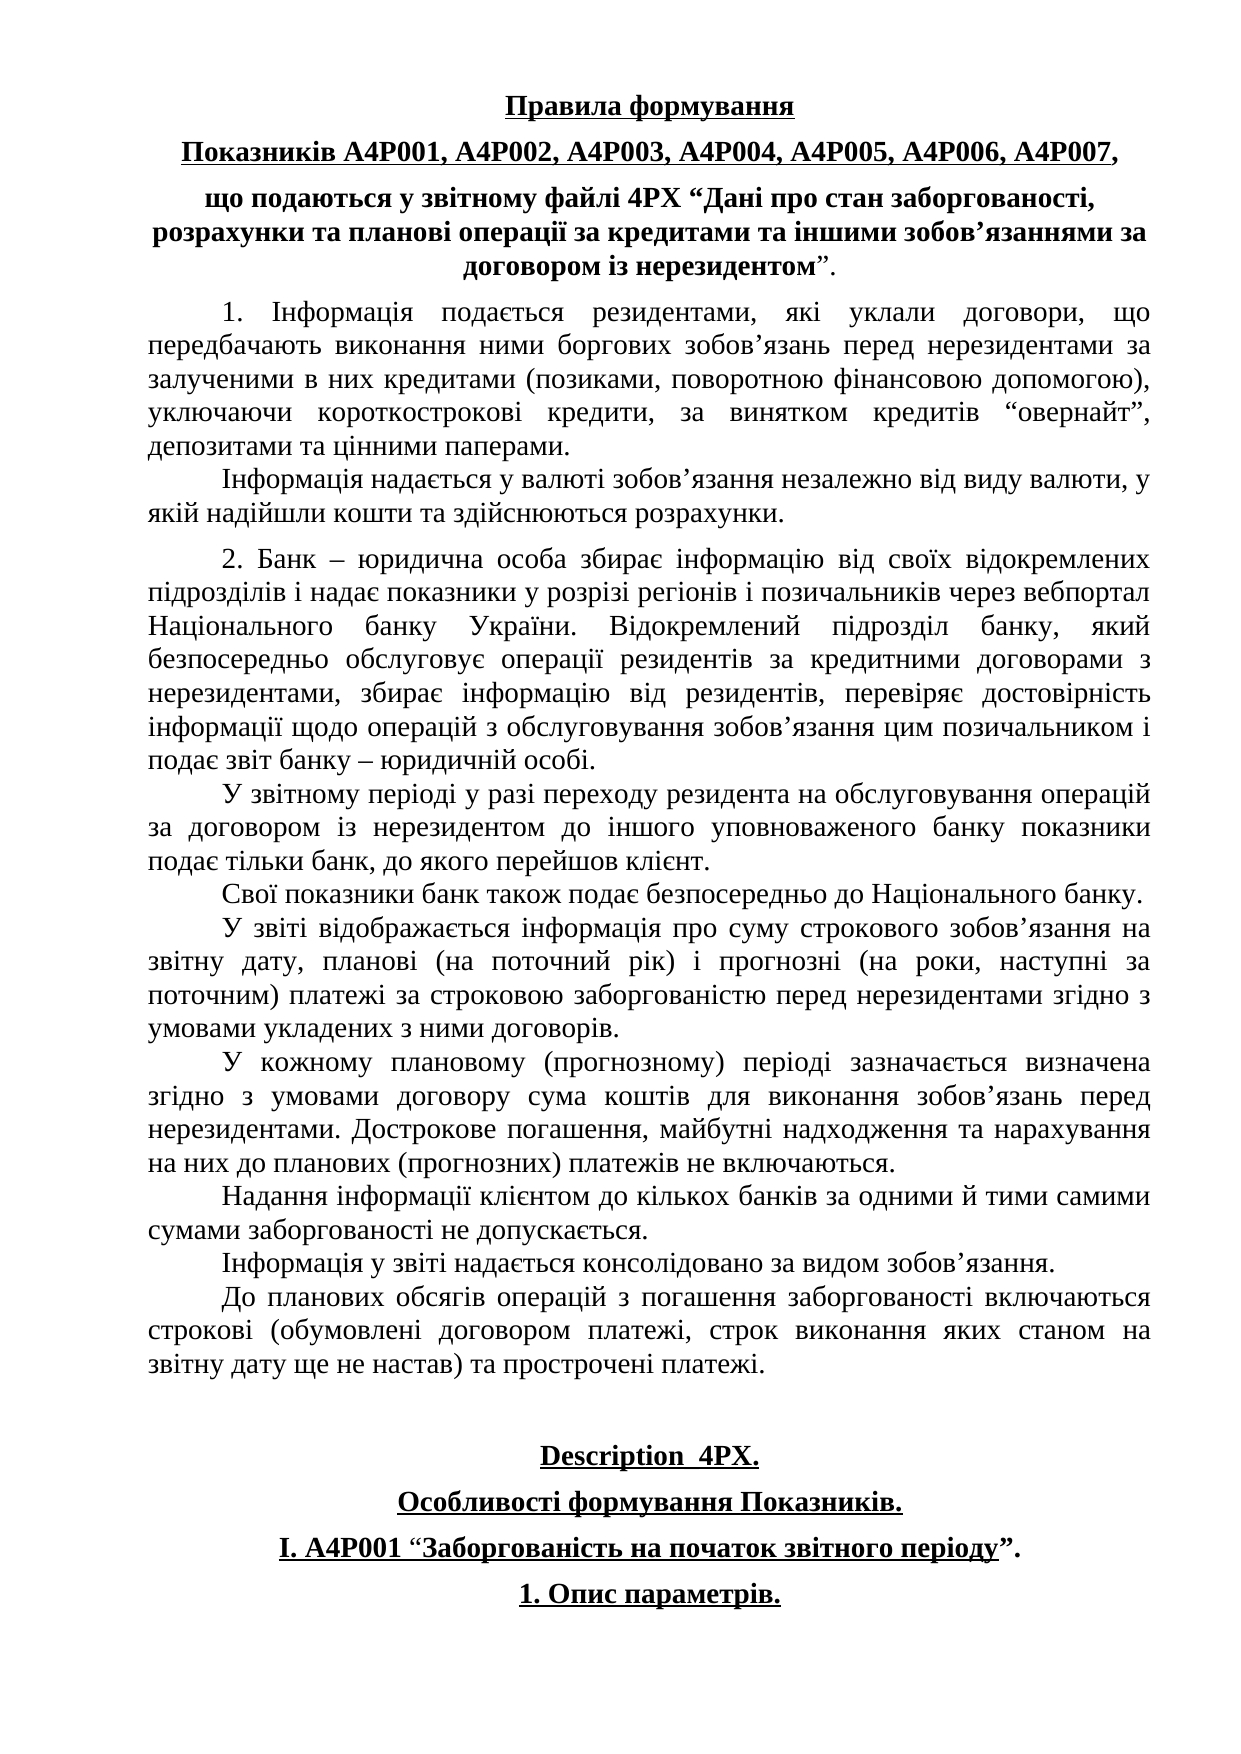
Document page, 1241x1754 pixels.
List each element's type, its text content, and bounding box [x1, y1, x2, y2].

text Надання інформації клієнтом до кількох банків за одними й тими самими сумами заборгованості не допускається. [148, 1178, 1152, 1245]
text У кожному плановому (прогнозному) періоді зазначається визначена згідно з умовами договору сума коштів для виконання зобов’язань перед нерезидентами. Дострокове погашення, майбутні надходження та нарахування на них до планових (прогнозних) платежів не включаються. [148, 1044, 1152, 1178]
text Правила формування [148, 88, 1152, 122]
text 2. Банк – юридична особа збирає інформацію від своїх відокремлених підрозділів і надає показники у розрізі регіонів і позичальників через вебпортал Національного банку України. Відокремлений підрозділ банку, який безпосередньо обслуговує операції резидентів за кредитними договорами з нерезидентами, збирає інформацію від резидентів, перевіряє достовірність інформації щодо операцій з обслуговування зобов’язання цим позичальником і подає звіт банку – юридичній особі. [148, 541, 1152, 776]
text Інформація у звіті надається консолідовано за видом зобов’язання. [148, 1245, 1152, 1279]
text I. A4P001 “Заборгованість на початок звітного періоду”. [148, 1530, 1152, 1564]
text 1. Інформація подається резидентами, які уклали договори, що передбачають виконання ними боргових зобов’язань перед нерезидентами за залученими в них кредитами (позиками, поворотною фінансовою допомогою), уключаючи короткострокові кредити, за винятком кредитів “овернайт”, депозитами та цінними паперами. [148, 294, 1152, 461]
text Description_4PX. [148, 1438, 1152, 1472]
text Інформація надається у валюті зобов’язання незалежно від виду валюти, у якій надійшли кошти та здійснюються розрахунки. [148, 461, 1152, 528]
text Особливості формування Показників. [148, 1484, 1152, 1518]
text У звіті відображається інформація про суму строкового зобов’язання на звітну дату, планові (на поточний рік) і прогнозні (на роки, наступні за поточним) платежі за строковою заборгованістю перед нерезидентами згідно з умовами укладених з ними договорів. [148, 910, 1152, 1044]
text У звітному періоді у разі переходу резидента на обслуговування операцій за договором із нерезидентом до іншого уповноваженого банку показники подає тільки банк, до якого перейшов клієнт. [148, 776, 1152, 876]
text Показників A4P001, A4P002, A4P003, A4P004, A4P005, A4P006, A4P007, [148, 134, 1152, 168]
text 1. Опис параметрів. [148, 1576, 1152, 1610]
text що подаються у звітному файлі 4PX “Дані про стан заборгованості, розрахунки та планові операції за кредитами та іншими зобов’язаннями за договором із нерезидентом”. [148, 181, 1152, 281]
text Свої показники банк також подає безпосередньо до Національного банку. [148, 876, 1152, 910]
text До планових обсягів операцій з погашення заборгованості включаються строкові (обумовлені договором платежі, строк виконання яких станом на звітну дату ще не настав) та прострочені платежі. [148, 1279, 1152, 1379]
